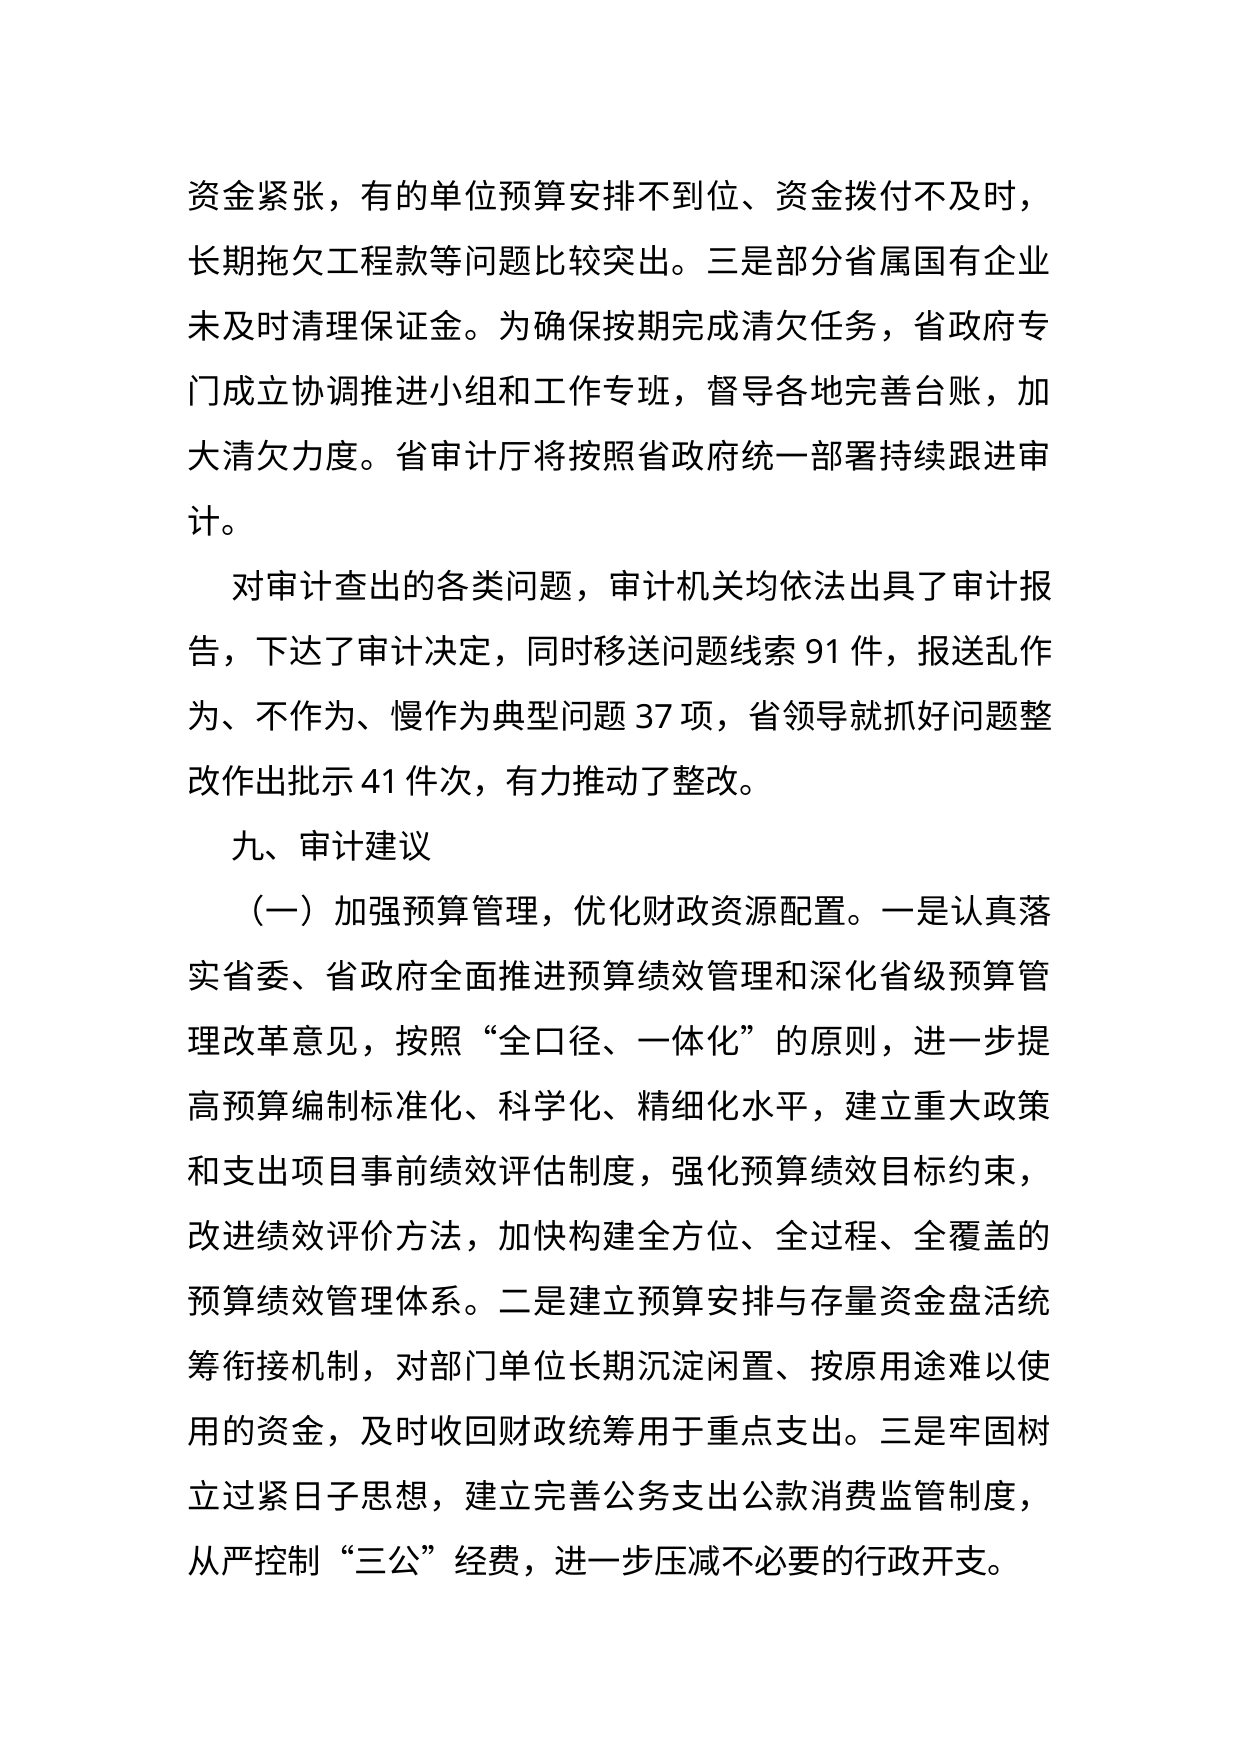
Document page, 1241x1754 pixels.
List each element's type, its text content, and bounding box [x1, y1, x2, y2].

text （一）加强预算管理，优化财政资源配置。一是认真落实省委、省政府全面推进预算绩效管理和深化省级预算管理改革意见，按照“全口径、一体化”的原则，进一步提高预算编制标准化、科学化、精细化水平，建立重大政策和支出项目事前绩效评估制度，强化预算绩效目标约束，改进绩效评价方法，加快构建全方位、全过程、全覆盖的预算绩效管理体系。二是建立预算安排与存量资金盘活统筹衔接机制，对部门单位长期沉淀闲置、按原用途难以使用的资金，及时收回财政统筹用于重点支出。三是牢固树立过紧日子思想，建立完善公务支出公款消费监管制度，从严控制“三公”经费，进一步压减不必要的行政开支。 [187, 877, 1053, 1592]
text 九、审计建议 [187, 812, 1053, 877]
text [187, 162, 1053, 552]
text 对审计查出的各类问题，审计机关均依法出具了审计报告，下达了审计决定，同时移送问题线索91件，报送乱作为、不作为、慢作为典型问题37项，省领导就抓好问题整改作出批示41件次，有力推动了整改。 [187, 552, 1053, 812]
